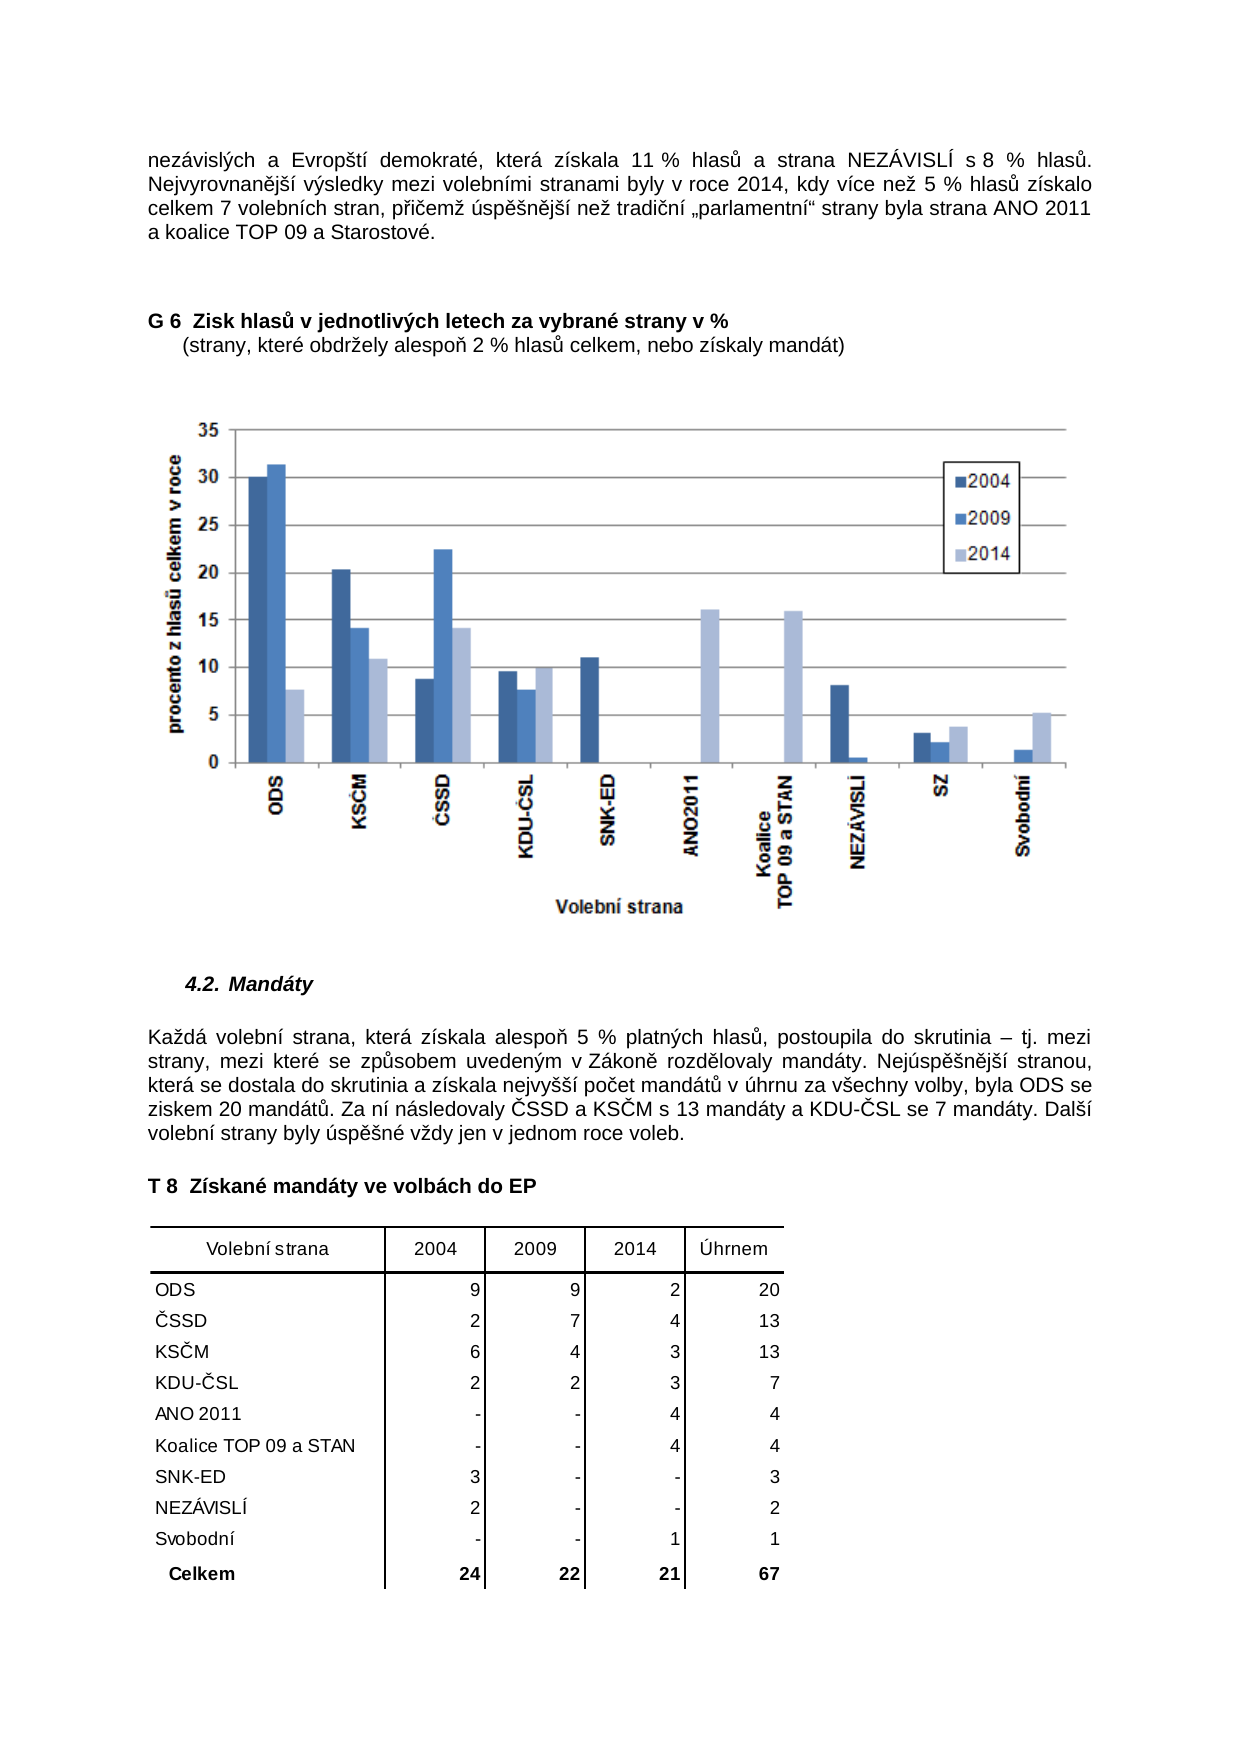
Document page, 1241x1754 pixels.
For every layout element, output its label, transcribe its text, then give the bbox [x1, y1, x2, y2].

text Každá volební strana, která získala alespoň 5 % platných hlasů, postoupila do skrutinia – tj. mezi strany, mezi které se způsobem uvedeným v Zákoně rozdělovaly mandáty. Nejúspěšnější stranou, která se dostala do skrutinia a získala nejvyšší počet mandátů v úhrnu za všechny volby, byla ODS se ziskem 20 mandátů. Za ní následovaly ČSSD a KSČM s 13 mandáty a KDU-ČSL se 7 mandáty. Další volební strany byly úspěšné vždy jen v jednom roce voleb. [148, 1025, 1093, 1145]
text (strany, které obdržely alespoň 2 % hlasů celkem, nebo získaly mandát) [148, 333, 1093, 357]
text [148, 148, 1093, 243]
picture [147, 386, 1093, 943]
text G 6 Zisk hlasů v jednotlivých letech za vybrané strany v % [148, 309, 1093, 333]
list Mandáty [185, 972, 1093, 996]
text T 8 Získané mandáty ve volbách do EP [148, 1174, 1093, 1198]
